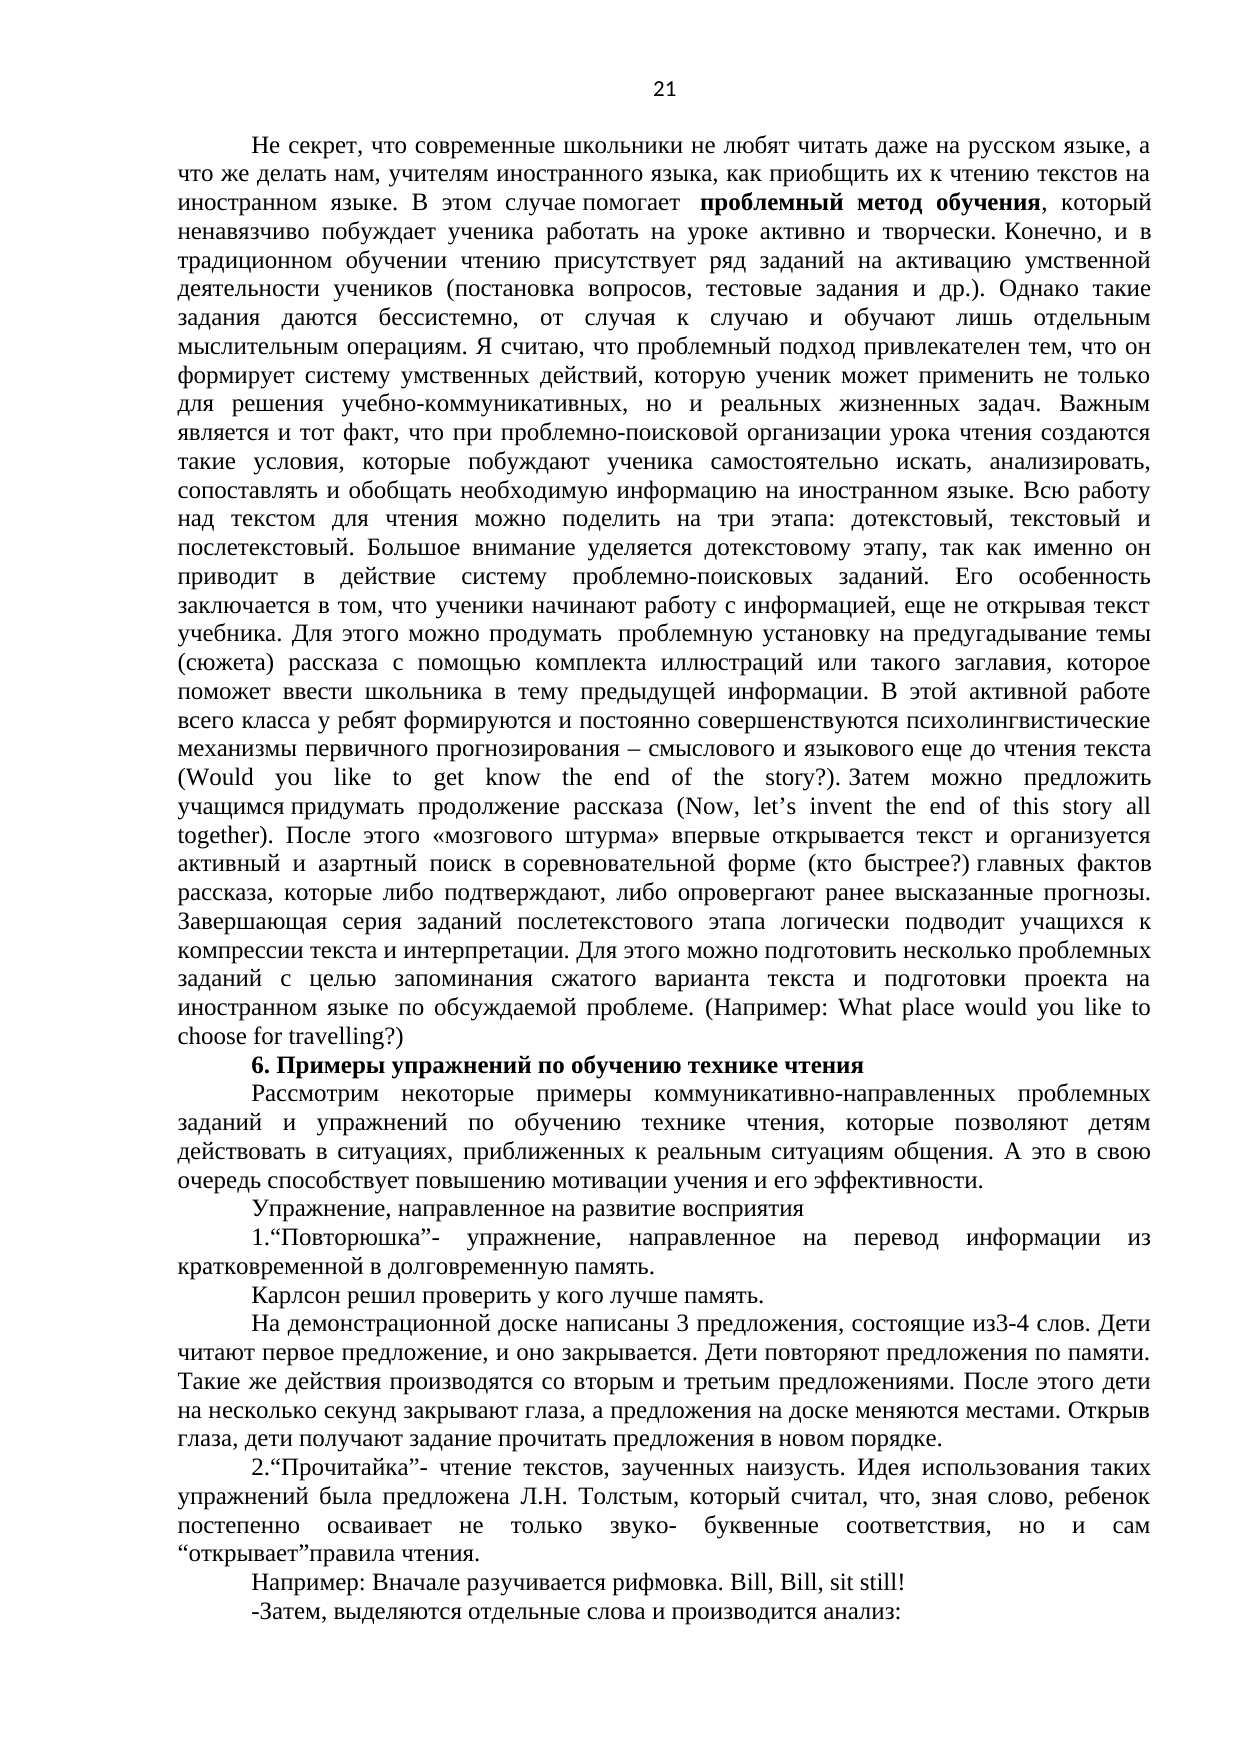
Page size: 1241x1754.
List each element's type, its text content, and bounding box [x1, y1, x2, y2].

text 6. Примеры упражнений по обучению технике чтения [177, 1050, 1152, 1078]
text -Затем, выделяются отдельные слова и производится анализ: [177, 1596, 1152, 1625]
text 1.“Повторюшка”- упражнение, направленное на перевод информации из кратковременной в долговременную память. [177, 1222, 1152, 1280]
text Упражнение, направленное на развитие восприятия [177, 1193, 1152, 1222]
text Карлсон решил проверить у кого лучше память. [177, 1280, 1152, 1308]
text Не секрет, что современные школьники не любят читать даже на русском языке, а что же делать нам, учителям иностранного языка, как приобщить их к чтению текстов на иностранном языке. В этом случае помогает проблемный метод обучения, который ненавязчиво побуждает ученика работать на уроке активно и творчески. Конечно, и в традиционном обучении чтению присутствует ряд заданий на активацию умственной деятельности учеников (постановка вопросов, тестовые задания и др.). Однако такие задания даются бессистемно, от случая к случаю и обучают лишь отдельным мыслительным операциям. Я считаю, что проблемный подход привлекателен тем, что он формирует систему умственных действий, которую ученик может применить не только для решения учебно-коммуникативных, но и реальных жизненных задач. Важным является и тот факт, что при проблемно-поисковой организации урока чтения создаются такие условия, которые побуждают ученика самостоятельно искать, анализировать, сопоставлять и обобщать необходимую информацию на иностранном языке. Всю работу над текстом для чтения можно поделить на три этапа: дотекстовый, текстовый и послетекстовый. Большое внимание уделяется дотекстовому этапу, так как именно он приводит в действие систему проблемно-поисковых заданий. Его особенность заключается в том, что ученики начинают работу с информацией, еще не открывая текст учебника. Для этого можно продумать проблемную установку на предугадывание темы (сюжета) рассказа с помощью комплекта иллюстраций или такого заглавия, которое поможет ввести школьника в тему предыдущей информации. В этой активной работе всего класса у ребят формируются и постоянно совершенствуются психолингвистические механизмы первичного прогнозирования – смыслового и языкового еще до чтения текста (Would you like to get know the end of the story?). Затем можно предложить учащимся придумать продолжение рассказа (Now, let’s invent the end of this story all together). После этого «мозгового штурма» впервые открывается текст и организуется активный и азартный поиск в соревновательной форме (кто быстрее?) главных фактов рассказа, которые либо подтверждают, либо опровергают ранее высказанные прогнозы. Завершающая серия заданий послетекстового этапа логически подводит учащихся к компрессии текста и интерпретации. Для этого можно подготовить несколько проблемных заданий с целью запоминания сжатого варианта текста и подготовки проекта на иностранном языке по обсуждаемой проблеме. (Например: What place would you like to choose for travelling?) [177, 130, 1152, 1050]
text Рассмотрим некоторые примеры коммуникативно-направленных проблемных заданий и упражнений по обучению технике чтения, которые позволяют детям действовать в ситуациях, приближенных к реальным ситуациям общения. А это в свою очередь способствует повышению мотивации учения и его эффективности. [177, 1078, 1152, 1193]
text На демонстрационной доске написаны 3 предложения, состоящие из3-4 слов. Дети читают первое предложение, и оно закрывается. Дети повторяют предложения по памяти. Такие же действия производятся со вторым и третьим предложениями. После этого дети на несколько секунд закрывают глаза, а предложения на доске меняются местами. Открыв глаза, дети получают задание прочитать предложения в новом порядке. [177, 1308, 1152, 1452]
text 2.“Прочитайка”- чтение текстов, заученных наизусть. Идея использования таких упражнений была предложена Л.Н. Толстым, который считал, что, зная слово, ребенок постепенно осваивает не только звуко- буквенные соответствия, но и сам “открывает”правила чтения. [177, 1452, 1152, 1567]
text Например: Вначале разучивается рифмовка. Bill, Bill, sit still! [177, 1567, 1152, 1596]
